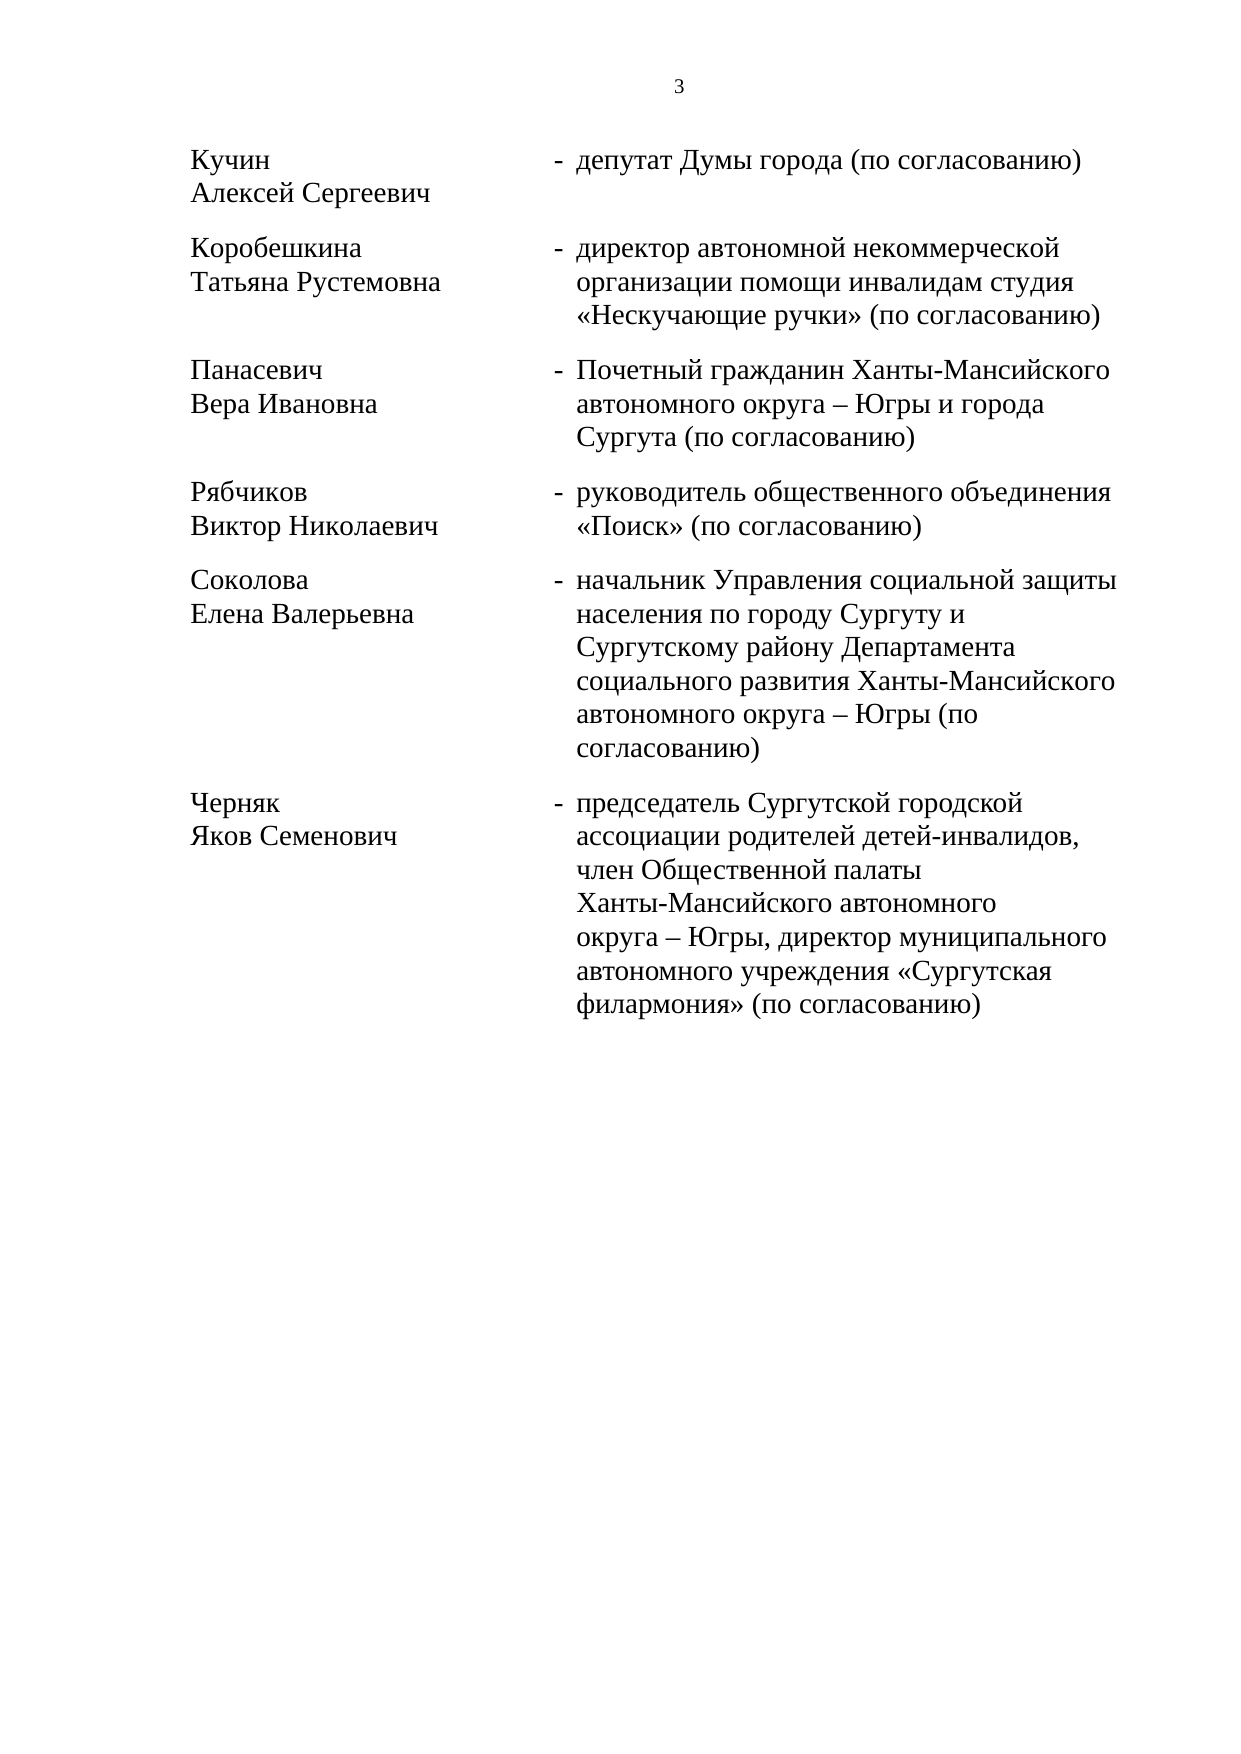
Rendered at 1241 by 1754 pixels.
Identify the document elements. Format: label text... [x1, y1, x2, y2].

table_cell Соколова Елена Валерьевна [184, 552, 532, 774]
table_cell - [532, 774, 569, 1030]
table_cell директор автономной некоммерческой организации помощи инвалидам студия «Нескучающие ручки» (по согласованию) [570, 220, 1125, 342]
table_cell - [532, 342, 569, 463]
table_cell - [532, 131, 569, 220]
table_cell председатель Сургутской городской ассоциации родителей детей-инвалидов, член Общественной палаты Ханты-Мансийского автономного округа – Югры, директор муниципального автономного учреждения «Сургутская филармония» (по согласованию) [570, 774, 1125, 1030]
table_cell руководитель общественного объединения «Поиск» (по согласованию) [570, 464, 1125, 552]
table_cell - [532, 552, 569, 774]
table_cell - [532, 220, 569, 342]
table_cell Коробешкина Татьяна Рустемовна [184, 220, 532, 342]
table_cell Черняк Яков Семенович [184, 774, 532, 1030]
table_cell начальник Управления социальной защиты населения по городу Сургуту и Сургутскому району Департамента социального развития Ханты-Мансийского автономного округа – Югры (по согласованию) [570, 552, 1125, 774]
table_cell Кучин Алексей Сергеевич [184, 131, 532, 220]
table_cell Рябчиков Виктор Николаевич [184, 464, 532, 552]
table_cell - [532, 464, 569, 552]
table_cell Панасевич Вера Ивановна [184, 342, 532, 463]
table_cell депутат Думы города (по согласованию) [570, 131, 1125, 220]
table_cell Почетный гражданин Ханты-Мансийского автономного округа – Югры и города Сургута (по согласованию) [570, 342, 1125, 463]
